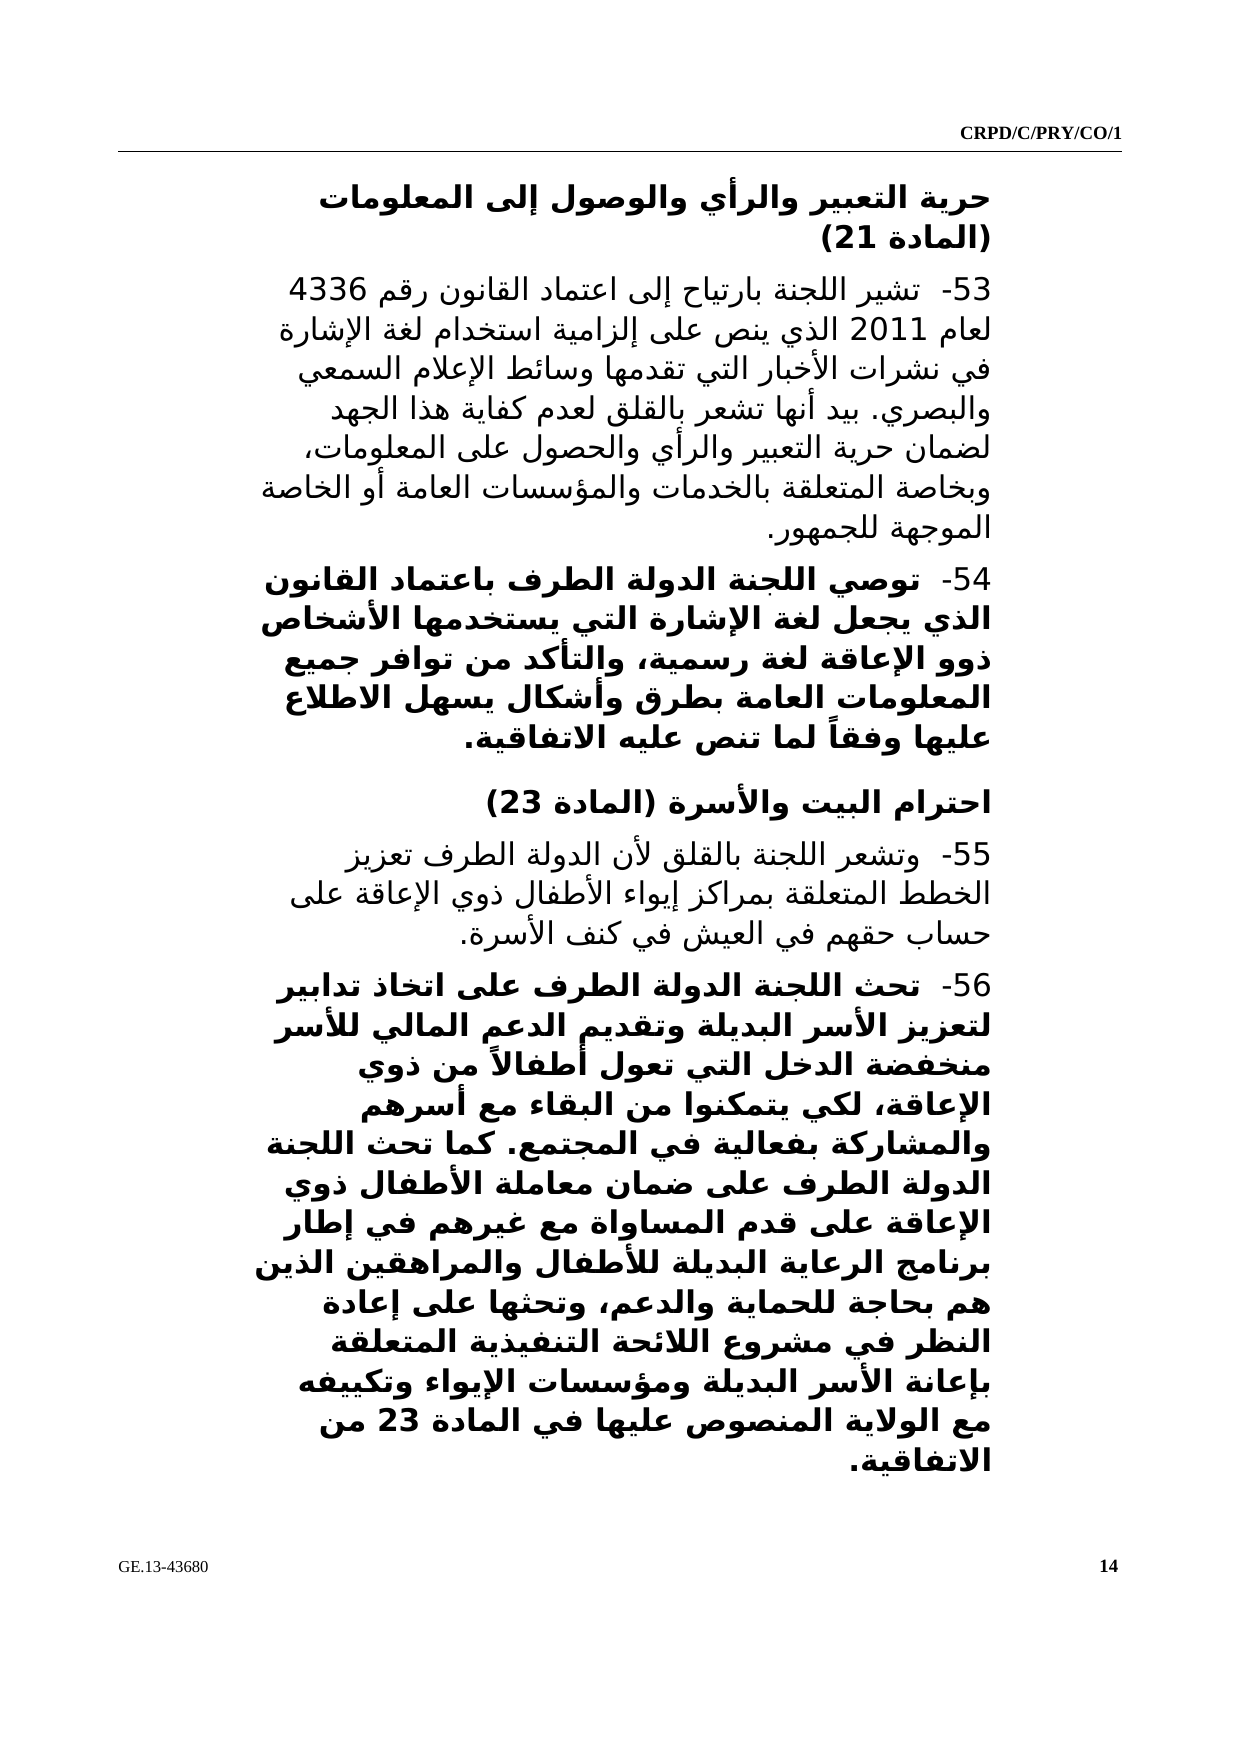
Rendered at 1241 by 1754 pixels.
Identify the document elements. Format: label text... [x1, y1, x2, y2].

text 56- تحث اللجنة الدولة الطرف على اتخاذ تدابير لتعزيز الأسر البديلة وتقديم الدعم المالي للأسر منخفضة الدخل التي تعول أطفالاً من ذوي الإعاقة، لكي يتمكنوا من البقاء مع أسرهم والمشاركة بفعالية في المجتمع. كما تحث اللجنة الدولة الطرف على ضمان معاملة الأطفال ذوي الإعاقة على قدم المساواة مع غيرهم في إطار برنامج الرعاية البديلة للأطفال والمراهقين الذين هم بحاجة للحماية والدعم، وتحثها على إعادة النظر في مشروع اللائحة التنفيذية المتعلقة بإعانة الأسر البديلة ومؤسسات الإيواء وتكييفه مع الولاية المنصوص عليها في المادة 23 من الاتفاقية. [248, 965, 992, 1479]
text احترام البيت والأسرة (المادة 23) [248, 781, 1122, 821]
text 54- توصي اللجنة الدولة الطرف باعتماد القانون الذي يجعل لغة الإشارة التي يستخدمها الأشخاص ذوو الإعاقة لغة رسمية، والتأكد من توافر جميع المعلومات العامة بطرق وأشكال يسهل الاطلاع عليها وفقاً لما تنص عليه الاتفاقية. [248, 558, 992, 756]
text 53- تشير اللجنة بارتياح إلى اعتماد القانون رقم 4336 لعام 2011 الذي ينص على إلزامية استخدام لغة الإشارة في نشرات الأخبار التي تقدمها وسائط الإعلام السمعي والبصري. بيد أنها تشعر بالقلق لعدم كفاية هذا الجهد لضمان حرية التعبير والرأي والحصول على المعلومات، وبخاصة المتعلقة بالخدمات والمؤسسات العامة أو الخاصة الموجهة للجمهور. [248, 269, 992, 546]
text حرية التعبير والرأي والوصول إلى المعلومات (المادة 21) [248, 177, 1122, 256]
text 55- وتشعر اللجنة بالقلق لأن الدولة الطرف تعزيز الخطط المتعلقة بمراكز إيواء الأطفال ذوي الإعاقة على حساب حقهم في العيش في كنف الأسرة. [248, 833, 992, 952]
